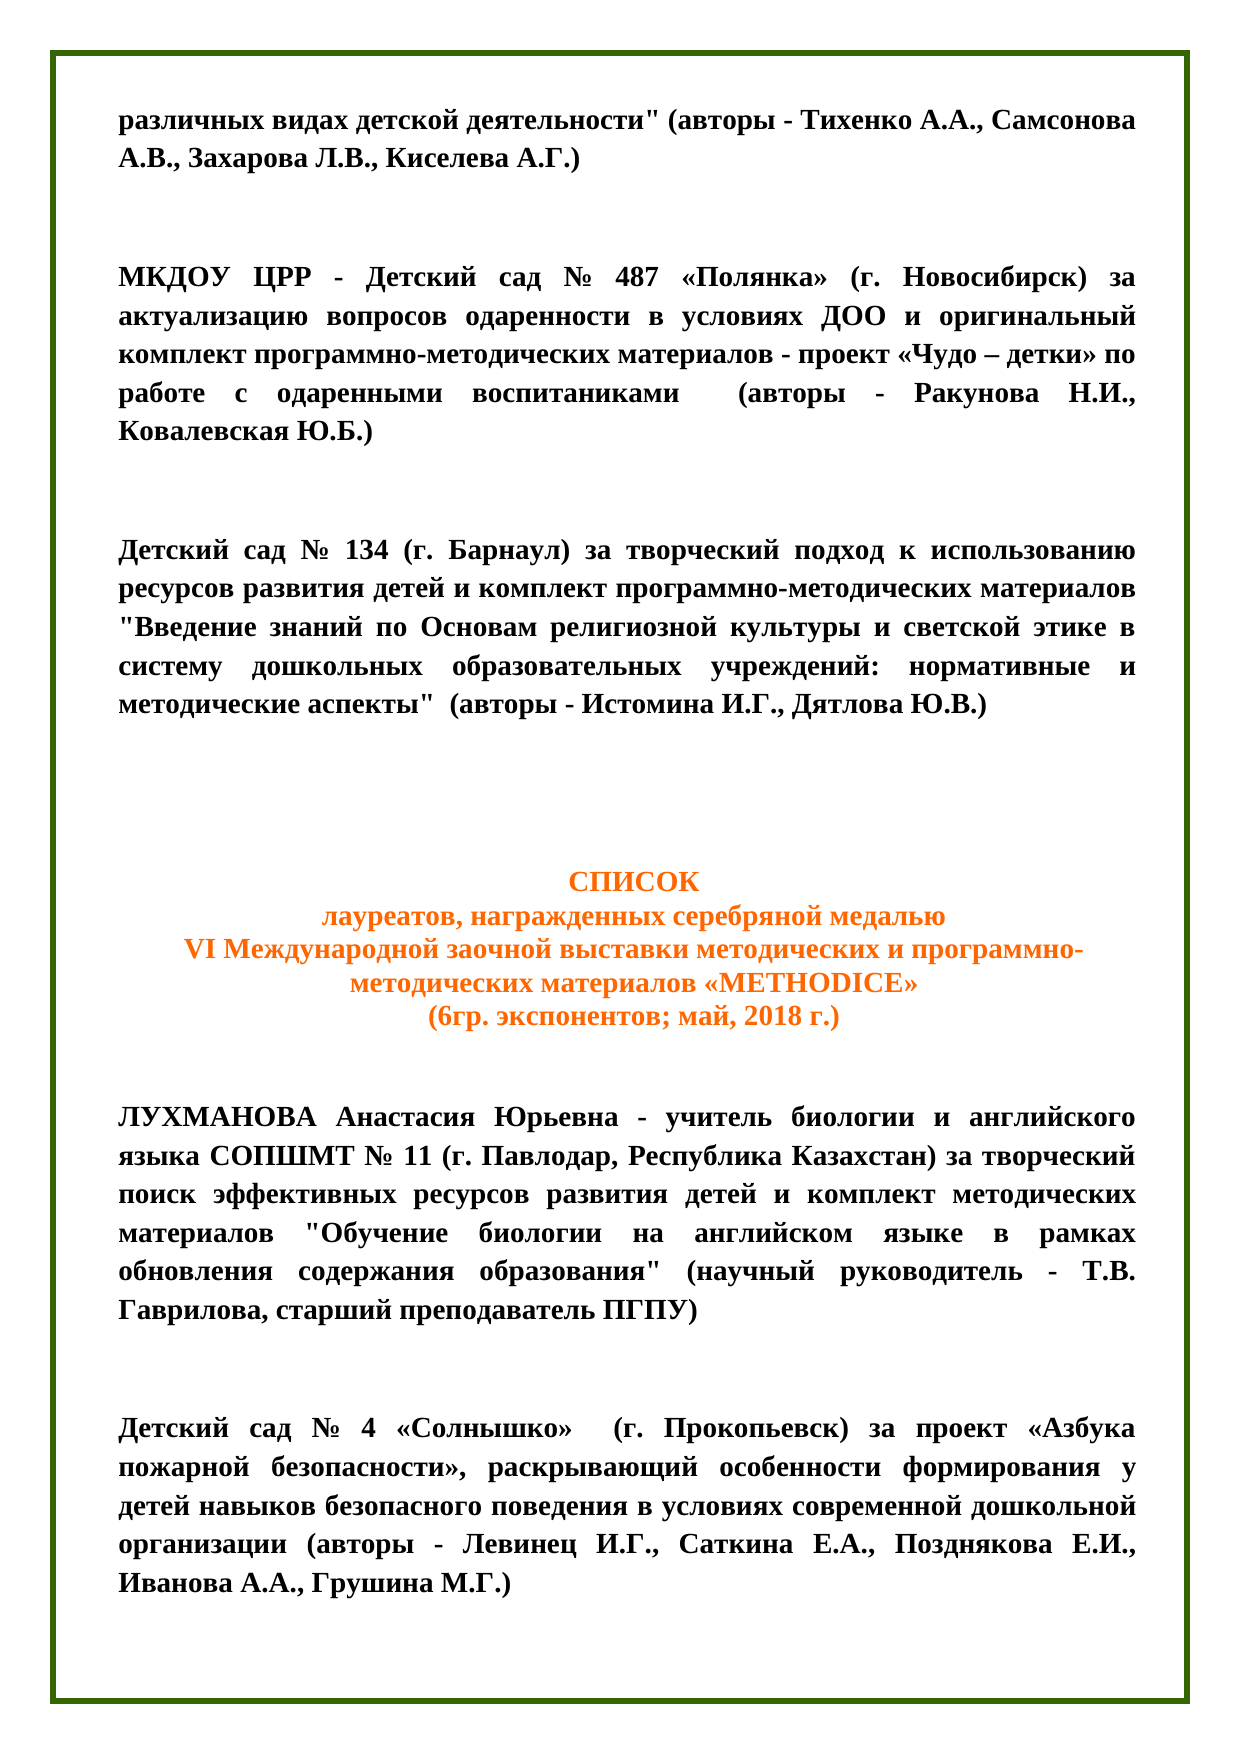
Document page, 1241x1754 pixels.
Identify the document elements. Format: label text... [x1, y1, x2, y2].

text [118, 102, 1137, 174]
text ЛУХМАНОВА Анастасия Юрьевна - учитель биологии и английского языка СОПШМТ № 11 (г. Павлодар, Республика Казахстан) за творческий поиск эффективных ресурсов развития детей и комплект методических материалов "Обучение биологии на английском языке в рамках обновления содержания образования" (научный руководитель - Т.В. Гаврилова, старший преподаватель ПГПУ) [118, 1099, 1137, 1325]
text Детский сад № 134 (г. Барнаул) за творческий подход к использованию ресурсов развития детей и комплект программно-методических материалов "Введение знаний по Основам религиозной культуры и светской этике в систему дошкольных образовательных учреждений: нормативные и методические аспекты" (авторы - Истомина И.Г., Дятлова Ю.В.) [118, 532, 1137, 720]
text Детский сад № 4 «Солнышко» (г. Прокопьевск) за проект «Азбука пожарной безопасности», раскрывающий особенности формирования у детей навыков безопасного поведения в условиях современной дошкольной организации (авторы - Левинец И.Г., Саткина Е.А., Позднякова Е.И., Иванова А.А., Грушина М.Г.) [118, 1411, 1137, 1598]
text VI Международной заочной выставки методических и программно-методических материалов «METHODICE» [118, 931, 1149, 998]
text лауреатов, награжденных серебряной медалью [118, 898, 1149, 931]
text СПИСОК [118, 864, 1149, 898]
text (6гр. экспонентов; май, 2018 г.) [118, 998, 1149, 1032]
text МКДОУ ЦРР - Детский сад № 487 «Полянка» (г. Новосибирск) за актуализацию вопросов одаренности в условиях ДОО и оригинальный комплект программно-методических материалов - проект «Чудо – детки» по работе с одаренными воспитаниками (авторы - Ракунова Н.И., Ковалевская Ю.Б.) [118, 259, 1137, 447]
